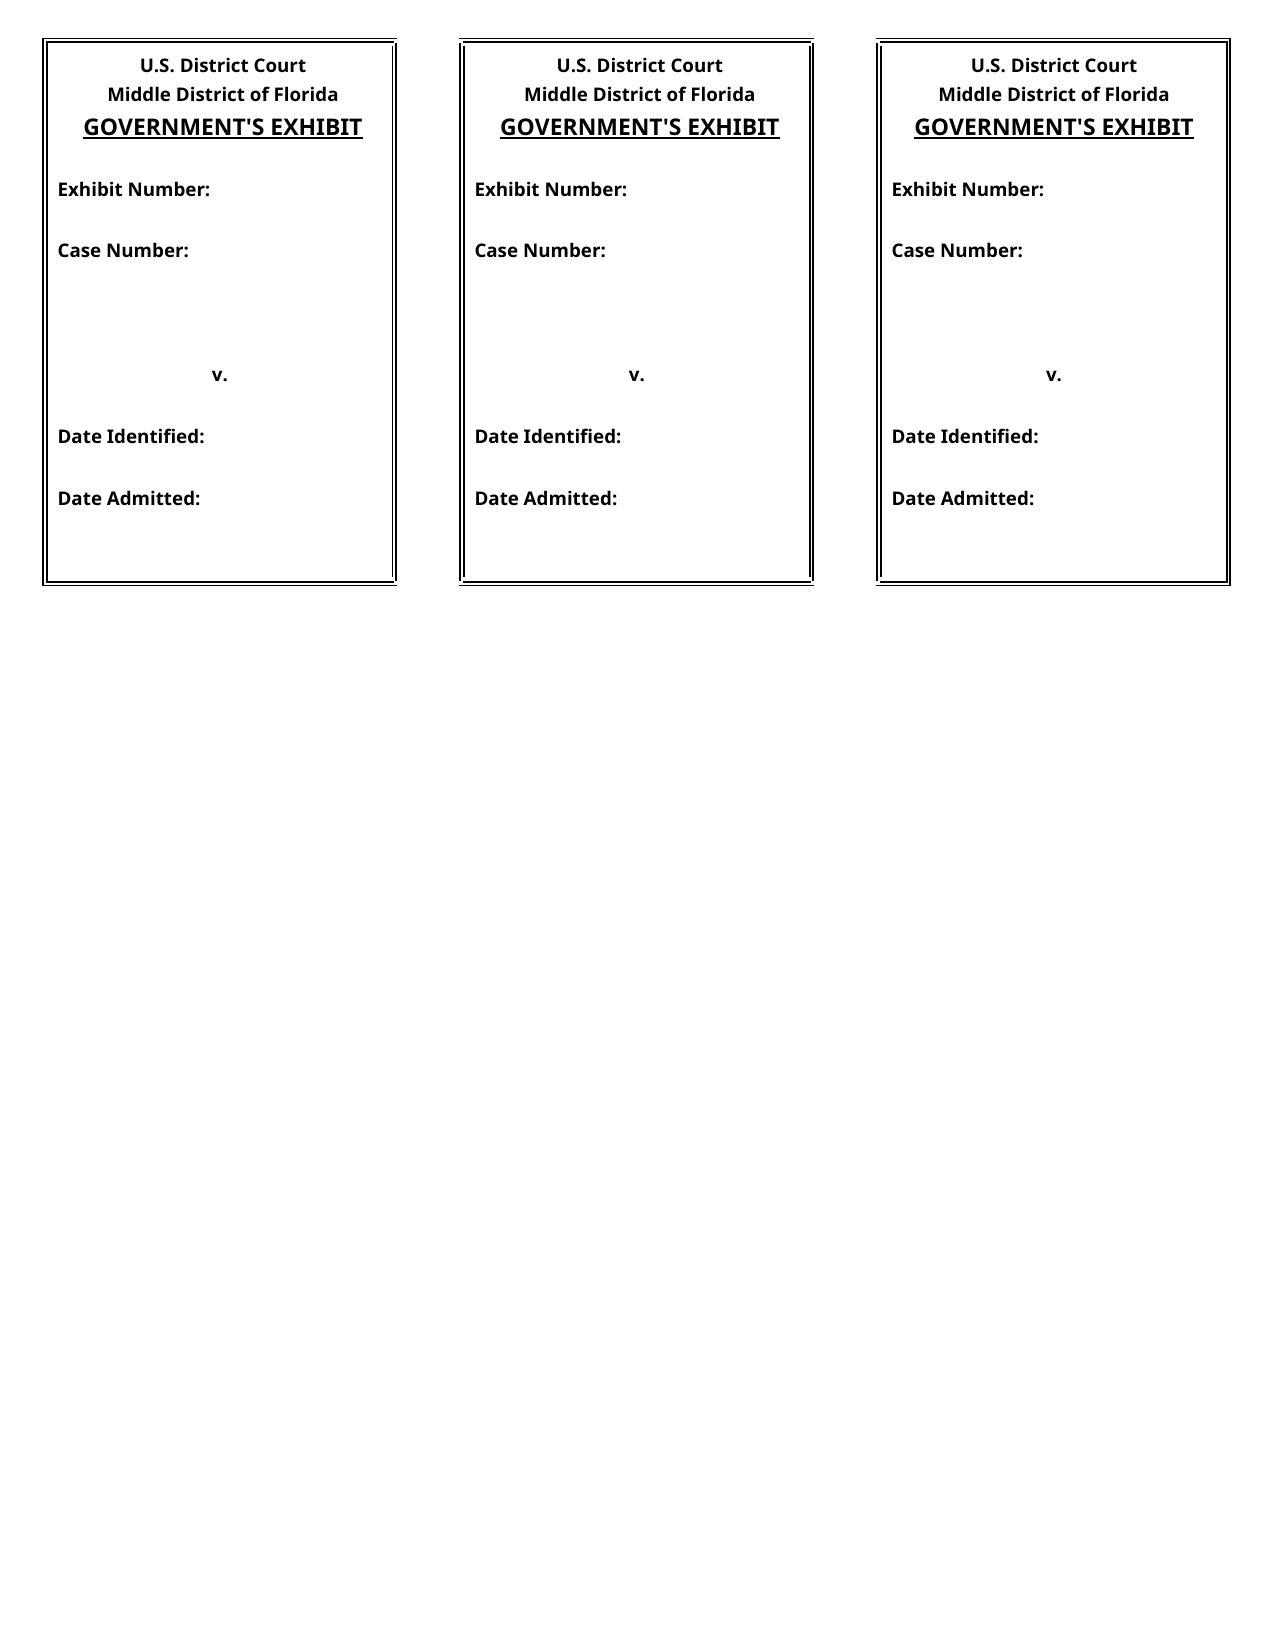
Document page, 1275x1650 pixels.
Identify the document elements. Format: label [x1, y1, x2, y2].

table_header [48, 43, 394, 581]
table_header [811, 38, 879, 581]
table_header [879, 42, 1226, 581]
table_header [462, 42, 811, 581]
table_header [394, 38, 462, 581]
